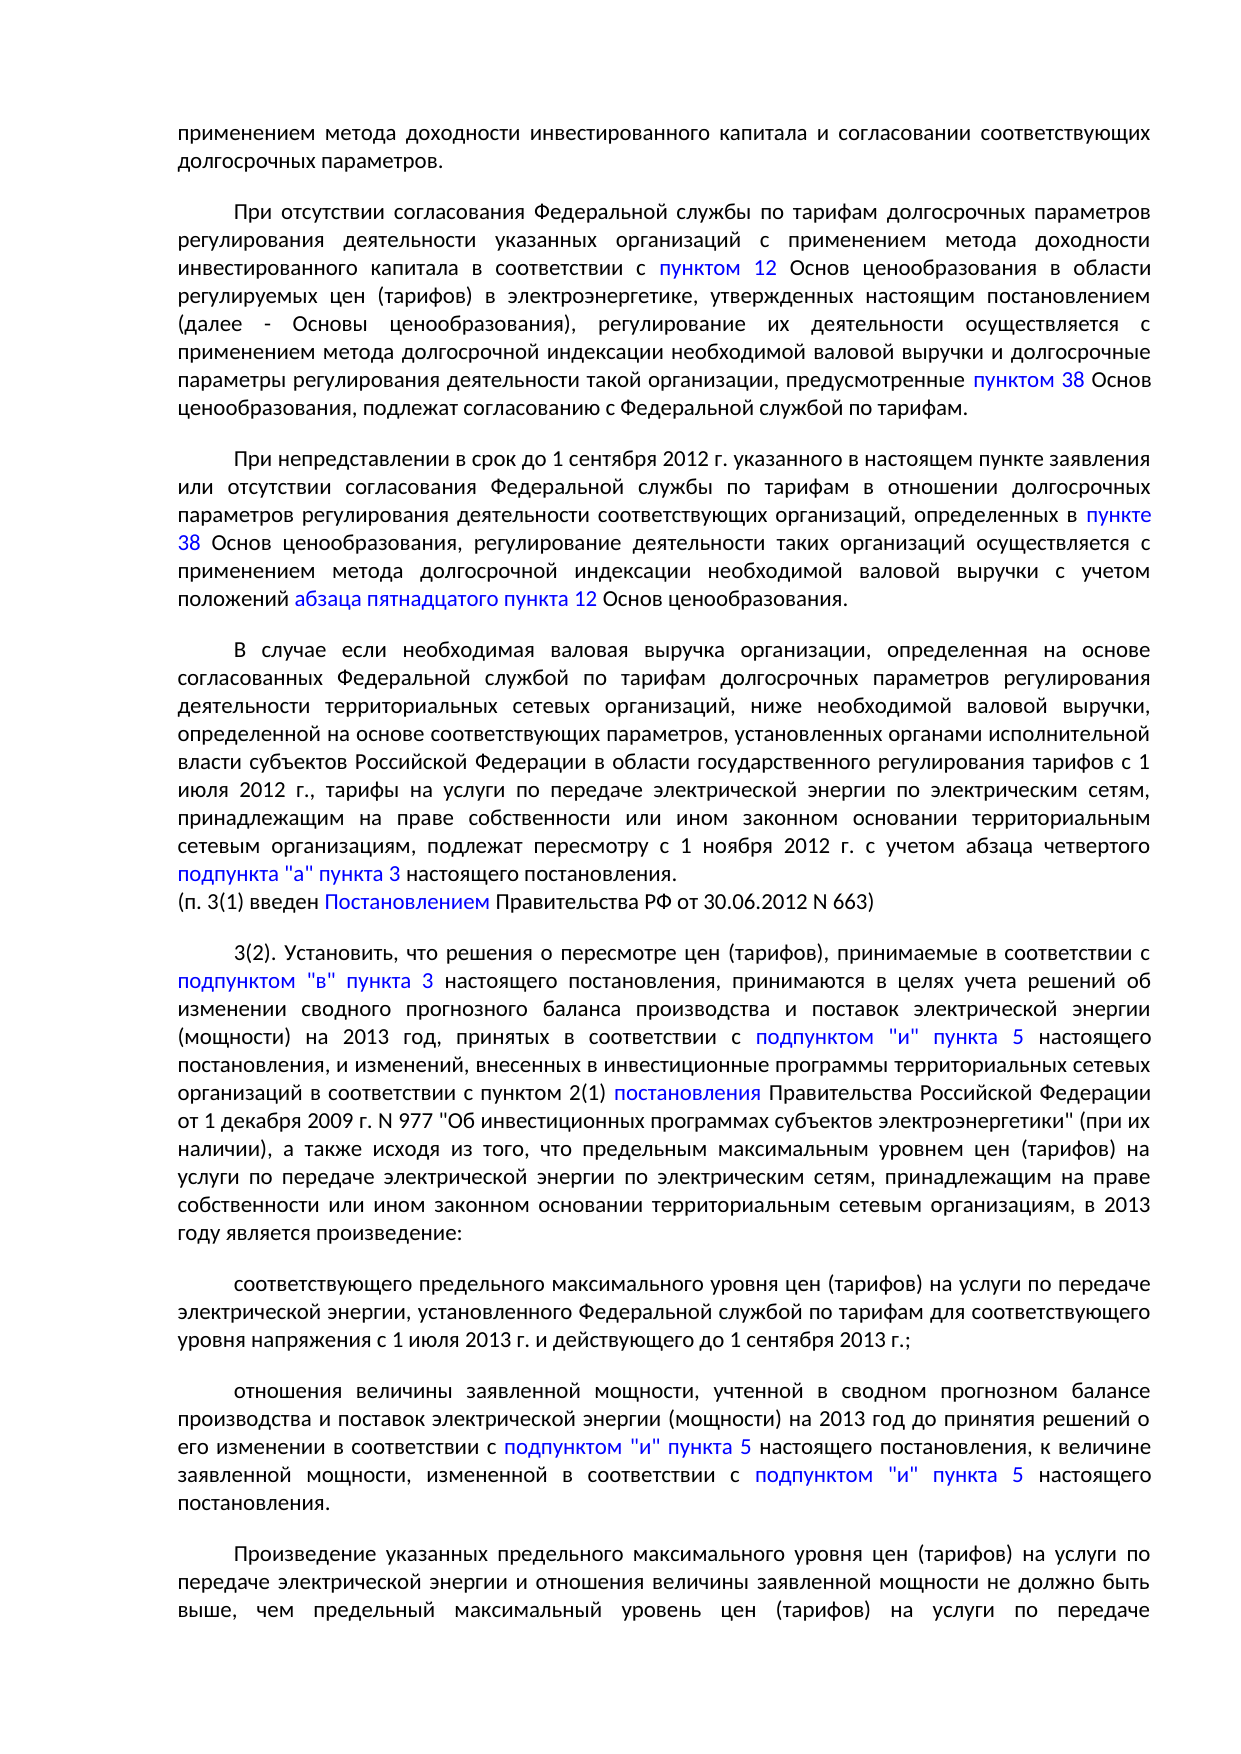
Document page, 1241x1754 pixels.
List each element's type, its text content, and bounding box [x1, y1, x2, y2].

text При отсутствии согласования Федеральной службы по тарифам долгосрочных параметров регулирования деятельности указанных организаций с применением метода доходности инвестированного капитала в соответствии с пунктом 12 Основ ценообразования в области регулируемых цен (тарифов) в электроэнергетике, утвержденных настоящим постановлением (далее - Основы ценообразования), регулирование их деятельности осуществляется с применением метода долгосрочной индексации необходимой валовой выручки и долгосрочные параметры регулирования деятельности такой организации, предусмотренные пунктом 38 Основ ценообразования, подлежат согласованию с Федеральной службой по тарифам. [177, 197, 1152, 421]
text 3(2). Установить, что решения о пересмотре цен (тарифов), принимаемые в соответствии с подпунктом "в" пункта 3 настоящего постановления, принимаются в целях учета решений об изменении сводного прогнозного баланса производства и поставок электрической энергии (мощности) на 2013 год, принятых в соответствии с подпунктом "и" пункта 5 настоящего постановления, и изменений, внесенных в инвестиционные программы территориальных сетевых организаций в соответствии с пунктом 2(1) постановления Правительства Российской Федерации от 1 декабря 2009 г. N 977 "Об инвестиционных программах субъектов электроэнергетики" (при их наличии), а также исходя из того, что предельным максимальным уровнем цен (тарифов) на услуги по передаче электрической энергии по электрическим сетям, принадлежащим на праве собственности или ином законном основании территориальным сетевым организациям, в 2013 году является произведение: [177, 938, 1152, 1247]
text отношения величины заявленной мощности, учтенной в сводном прогнозном балансе производства и поставок электрической энергии (мощности) на 2013 год до принятия решений о его изменении в соответствии с подпунктом "и" пункта 5 настоящего постановления, к величине заявленной мощности, измененной в соответствии с подпунктом "и" пункта 5 настоящего постановления. [177, 1376, 1152, 1517]
text При непредставлении в срок до 1 сентября 2012 г. указанного в настоящем пункте заявления или отсутствии согласования Федеральной службы по тарифам в отношении долгосрочных параметров регулирования деятельности соответствующих организаций, определенных в пункте 38 Основ ценообразования, регулирование деятельности таких организаций осуществляется с применением метода долгосрочной индексации необходимой валовой выручки с учетом положений абзаца пятнадцатого пункта 12 Основ ценообразования. [177, 444, 1152, 612]
text соответствующего предельного максимального уровня цен (тарифов) на услуги по передаче электрической энергии, установленного Федеральной службой по тарифам для соответствующего уровня напряжения с 1 июля 2013 г. и действующего до 1 сентября 2013 г.; [177, 1269, 1152, 1353]
text В случае если необходимая валовая выручка организации, определенная на основе согласованных Федеральной службой по тарифам долгосрочных параметров регулирования деятельности территориальных сетевых организаций, ниже необходимой валовой выручки, определенной на основе соответствующих параметров, установленных органами исполнительной власти субъектов Российской Федерации в области государственного регулирования тарифов с 1 июля 2012 г., тарифы на услуги по передаче электрической энергии по электрическим сетям, принадлежащим на праве собственности или ином законном основании территориальным сетевым организациям, подлежат пересмотру с 1 ноября 2012 г. с учетом абзаца четвертого подпункта "а" пункта 3 настоящего постановления. [177, 635, 1152, 887]
text (п. 3(1) введен Постановлением Правительства РФ от 30.06.2012 N 663) [177, 887, 1152, 915]
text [177, 118, 1152, 174]
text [177, 1539, 1152, 1623]
